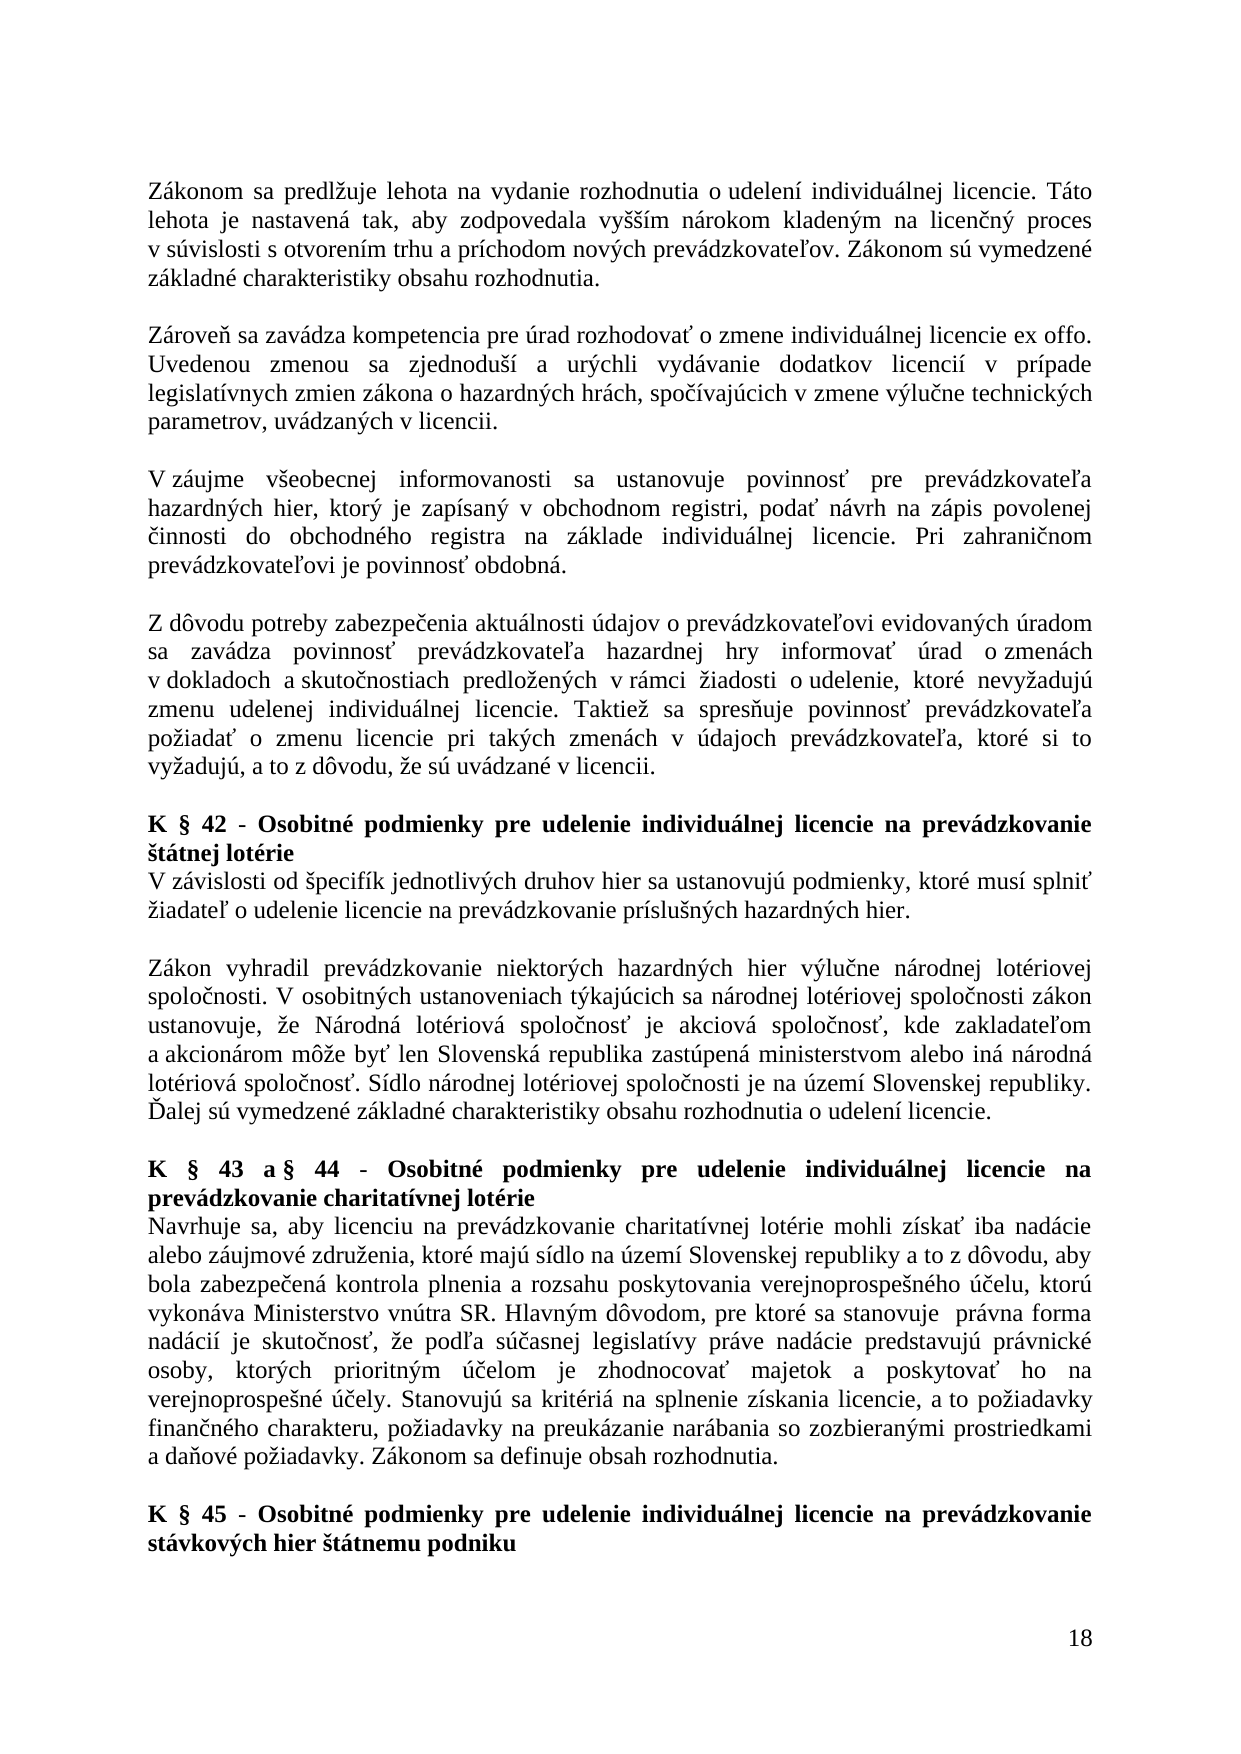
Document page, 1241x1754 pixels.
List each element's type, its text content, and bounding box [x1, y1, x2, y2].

text V závislosti od špecifík jednotlivých druhov hier sa ustanovujú podmienky, ktoré musí splniť žiadateľ o udelenie licencie na prevádzkovanie príslušných hazardných hier. [148, 866, 1093, 924]
text K § 45 - Osobitné podmienky pre udelenie individuálnej licencie na prevádzkovanie stávkových hier štátnemu podniku [148, 1499, 1093, 1556]
text Z dôvodu potreby zabezpečenia aktuálnosti údajov o prevádzkovateľovi evidovaných úradom sa zavádza povinnosť prevádzkovateľa hazardnej hry informovať úrad o zmenách v dokladoch a skutočnostiach predložených v rámci žiadosti o udelenie, ktoré nevyžadujú zmenu udelenej individuálnej licencie. Taktiež sa spresňuje povinnosť prevádzkovateľa požiadať o zmenu licencie pri takých zmenách v údajoch prevádzkovateľa, ktoré si to vyžadujú, a to z dôvodu, že sú uvádzané v licencii. [148, 608, 1093, 780]
text K § 43 a § 44 - Osobitné podmienky pre udelenie individuálnej licencie na prevádzkovanie charitatívnej lotérie [148, 1154, 1093, 1211]
text Zákonom sa predlžuje lehota na vydanie rozhodnutia o udelení individuálnej licencie. Táto lehota je nastavená tak, aby zodpovedala vyšším nárokom kladeným na licenčný proces v súvislosti s otvorením trhu a príchodom nových prevádzkovateľov. Zákonom sú vymedzené základné charakteristiky obsahu rozhodnutia. [148, 176, 1093, 291]
text Zákon vyhradil prevádzkovanie niektorých hazardných hier výlučne národnej lotériovej spoločnosti. V osobitných ustanoveniach týkajúcich sa národnej lotériovej spoločnosti zákon ustanovuje, že Národná lotériová spoločnosť je akciová spoločnosť, kde zakladateľom a akcionárom môže byť len Slovenská republika zastúpená ministerstvom alebo iná národná lotériová spoločnosť. Sídlo národnej lotériovej spoločnosti je na území Slovenskej republiky. Ďalej sú vymedzené základné charakteristiky obsahu rozhodnutia o udelení licencie. [148, 953, 1093, 1125]
text Zároveň sa zavádza kompetencia pre úrad rozhodovať o zmene individuálnej licencie ex offo. Uvedenou zmenou sa zjednoduší a urýchli vydávanie dodatkov licencií v prípade legislatívnych zmien zákona o hazardných hrách, spočívajúcich v zmene výlučne technických parametrov, uvádzaných v licencii. [148, 320, 1093, 435]
text V záujme všeobecnej informovanosti sa ustanovuje povinnosť pre prevádzkovateľa hazardných hier, ktorý je zapísaný v obchodnom registri, podať návrh na zápis povolenej činnosti do obchodného registra na základe individuálnej licencie. Pri zahraničnom prevádzkovateľovi je povinnosť obdobná. [148, 464, 1093, 579]
text K § 42 - Osobitné podmienky pre udelenie individuálnej licencie na prevádzkovanie štátnej lotérie [148, 809, 1093, 866]
text Navrhuje sa, aby licenciu na prevádzkovanie charitatívnej lotérie mohli získať iba nadácie alebo záujmové združenia, ktoré majú sídlo na území Slovenskej republiky a to z dôvodu, aby bola zabezpečená kontrola plnenia a rozsahu poskytovania verejnoprospešného účelu, ktorú vykonáva Ministerstvo vnútra SR. Hlavným dôvodom, pre ktoré sa stanovuje právna forma nadácií je skutočnosť, že podľa súčasnej legislatívy práve nadácie predstavujú právnické osoby, ktorých prioritným účelom je zhodnocovať majetok a poskytovať ho na verejnoprospešné účely. Stanovujú sa kritériá na splnenie získania licencie, a to požiadavky finančného charakteru, požiadavky na preukázanie narábania so zozbieranými prostriedkami a daňové požiadavky. Zákonom sa definuje obsah rozhodnutia. [148, 1211, 1093, 1470]
